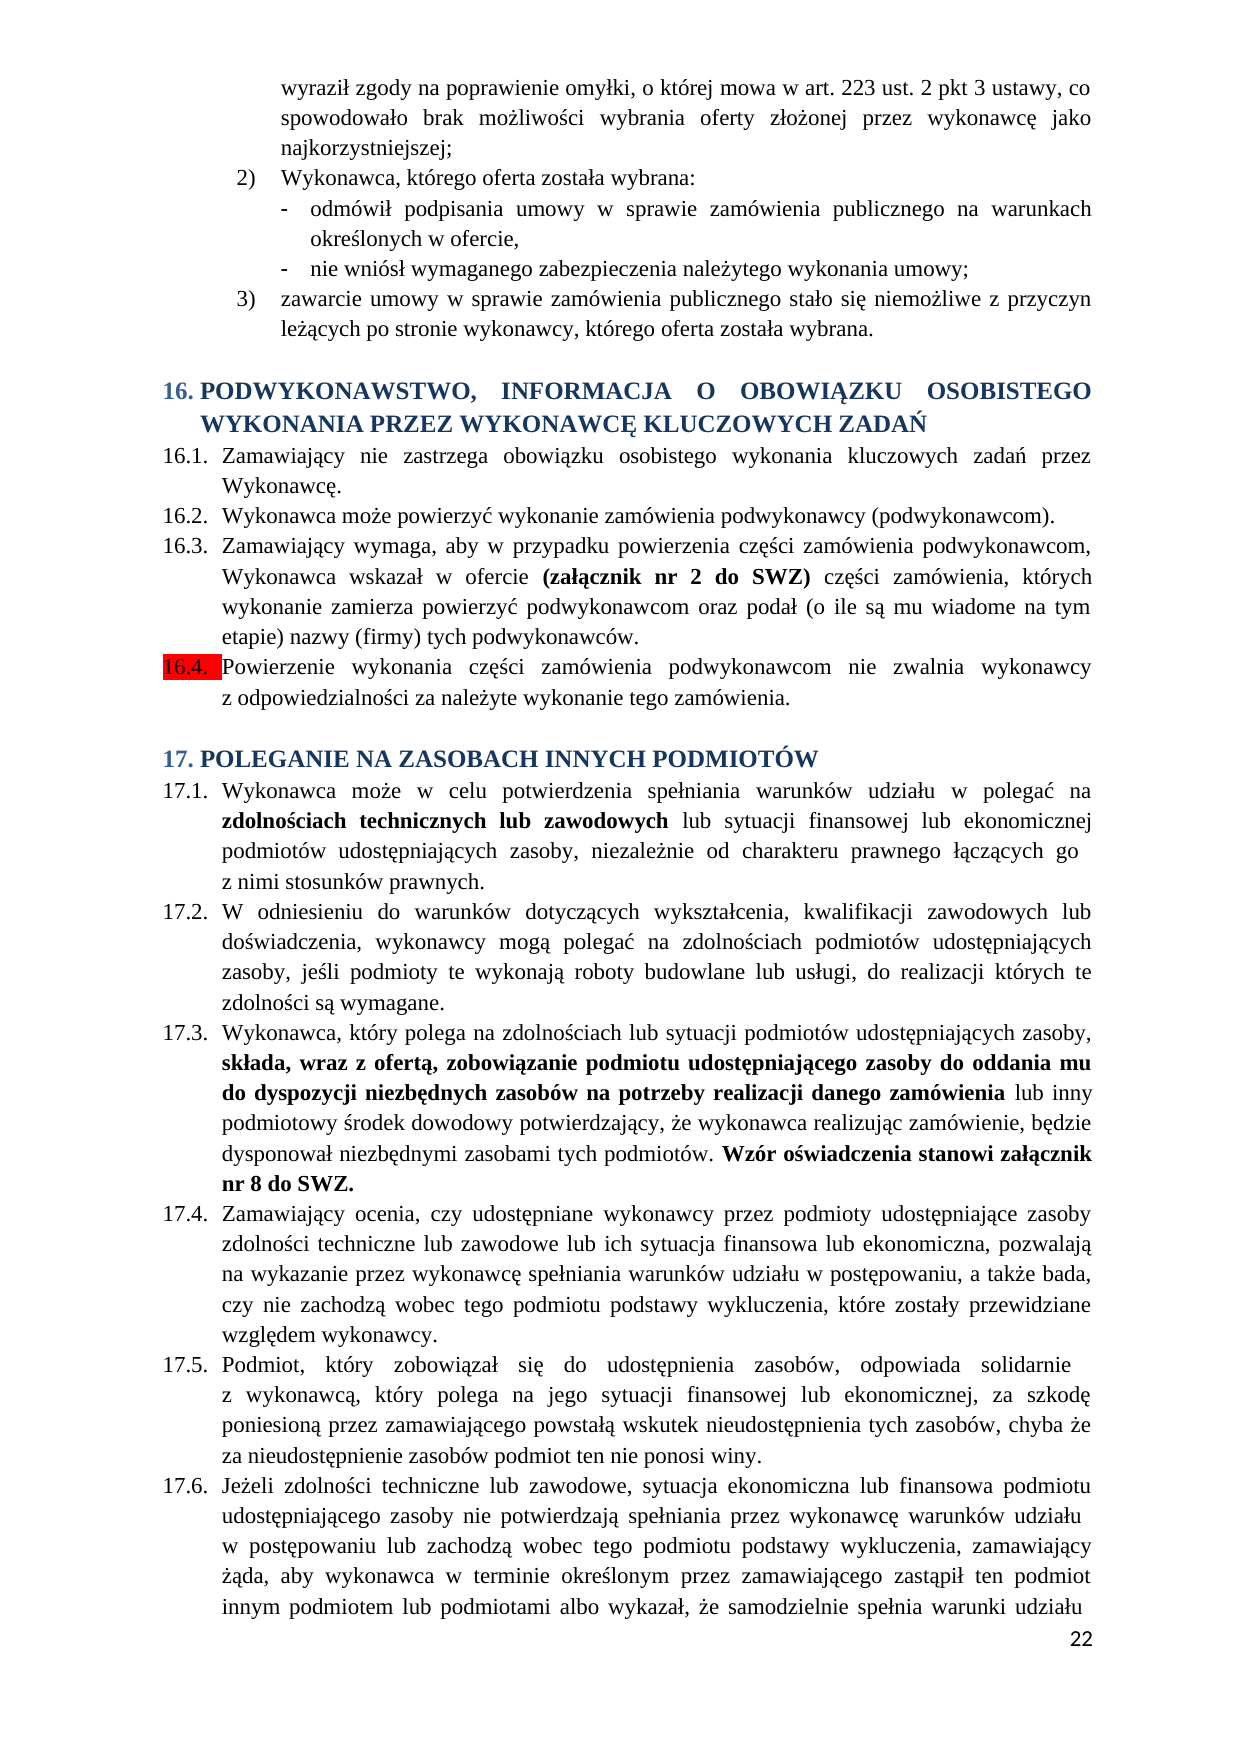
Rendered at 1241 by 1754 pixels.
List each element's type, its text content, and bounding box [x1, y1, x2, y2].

list zawarcie umowy w sprawie zamówienia publicznego stało się niemożliwe z przyczyn leżących po stronie wykonawcy, którego oferta została wybrana. [236, 285, 1093, 342]
list PODWYKONAWSTWO, INFORMACJA O OBOWIĄZKU OSOBISTEGO WYKONANIA PRZEZ WYKONAWCĘ KLUCZOWYCH ZADAŃ [162, 376, 1093, 438]
list nie wniósł wymaganego zabezpieczenia należytego wykonania umowy; [281, 255, 1093, 281]
list Wykonawca może powierzyć wykonanie zamówienia podwykonawcy (podwykonawcom). [162, 502, 1093, 529]
list odmówił podpisania umowy w sprawie zamówienia publicznego na warunkach określonych w ofercie, [281, 195, 1093, 251]
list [236, 74, 1093, 161]
list W odniesieniu do warunków dotyczących wykształcenia, kwalifikacji zawodowych lub doświadczenia, wykonawcy mogą polegać na zdolnościach podmiotów udostępniających zasoby, jeśli podmioty te wykonają roboty budowlane lub usługi, do realizacji których te zdolności są wymagane. [162, 898, 1093, 1015]
list Zamawiający nie zastrzega obowiązku osobistego wykonania kluczowych zadań przez Wykonawcę. [162, 442, 1093, 498]
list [162, 1472, 1093, 1619]
list Powierzenie wykonania części zamówienia podwykonawcom nie zwalnia wykonawcy z odpowiedzialności za należyte wykonanie tego zamówienia. [162, 653, 1093, 710]
list Wykonawca może w celu potwierdzenia spełniania warunków udziału w polegać na zdolnościach technicznych lub zawodowych lub sytuacji finansowej lub ekonomicznej podmiotów udostępniających zasoby, niezależnie od charakteru prawnego łączących go z nimi stosunków prawnych. [162, 777, 1093, 894]
list POLEGANIE NA ZASOBACH INNYCH PODMIOTÓW [162, 744, 1093, 773]
list Zamawiający wymaga, aby w przypadku powierzenia części zamówienia podwykonawcom, Wykonawca wskazał w ofercie (załącznik nr 2 do SWZ) części zamówienia, których wykonanie zamierza powierzyć podwykonawcom oraz podał (o ile są mu wiadome na tym etapie) nazwy (firmy) tych podwykonawców. [162, 533, 1093, 649]
list Wykonawca, którego oferta została wybrana: [236, 164, 1093, 191]
list Zamawiający ocenia, czy udostępniane wykonawcy przez podmioty udostępniające zasoby zdolności techniczne lub zawodowe lub ich sytuacja finansowa lub ekonomiczna, pozwalają na wykazanie przez wykonawcę spełniania warunków udziału w postępowaniu, a także bada, czy nie zachodzą wobec tego podmiotu podstawy wykluczenia, które zostały przewidziane względem wykonawcy. [162, 1200, 1093, 1347]
list Wykonawca, który polega na zdolnościach lub sytuacji podmiotów udostępniających zasoby, składa, wraz z ofertą, zobowiązanie podmiotu udostępniającego zasoby do oddania mu do dyspozycji niezbędnych zasobów na potrzeby realizacji danego zamówienia lub inny podmiotowy środek dowodowy potwierdzający, że wykonawca realizując zamówienie, będzie dysponował niezbędnymi zasobami tych podmiotów. Wzór oświadczenia stanowi załącznik nr 8 do SWZ. [162, 1019, 1093, 1196]
list Podmiot, który zobowiązał się do udostępnienia zasobów, odpowiada solidarnie z wykonawcą, który polega na jego sytuacji finansowej lub ekonomicznej, za szkodę poniesioną przez zamawiającego powstałą wskutek nieudostępnienia tych zasobów, chyba że za nieudostępnienie zasobów podmiot ten nie ponosi winy. [162, 1351, 1093, 1468]
